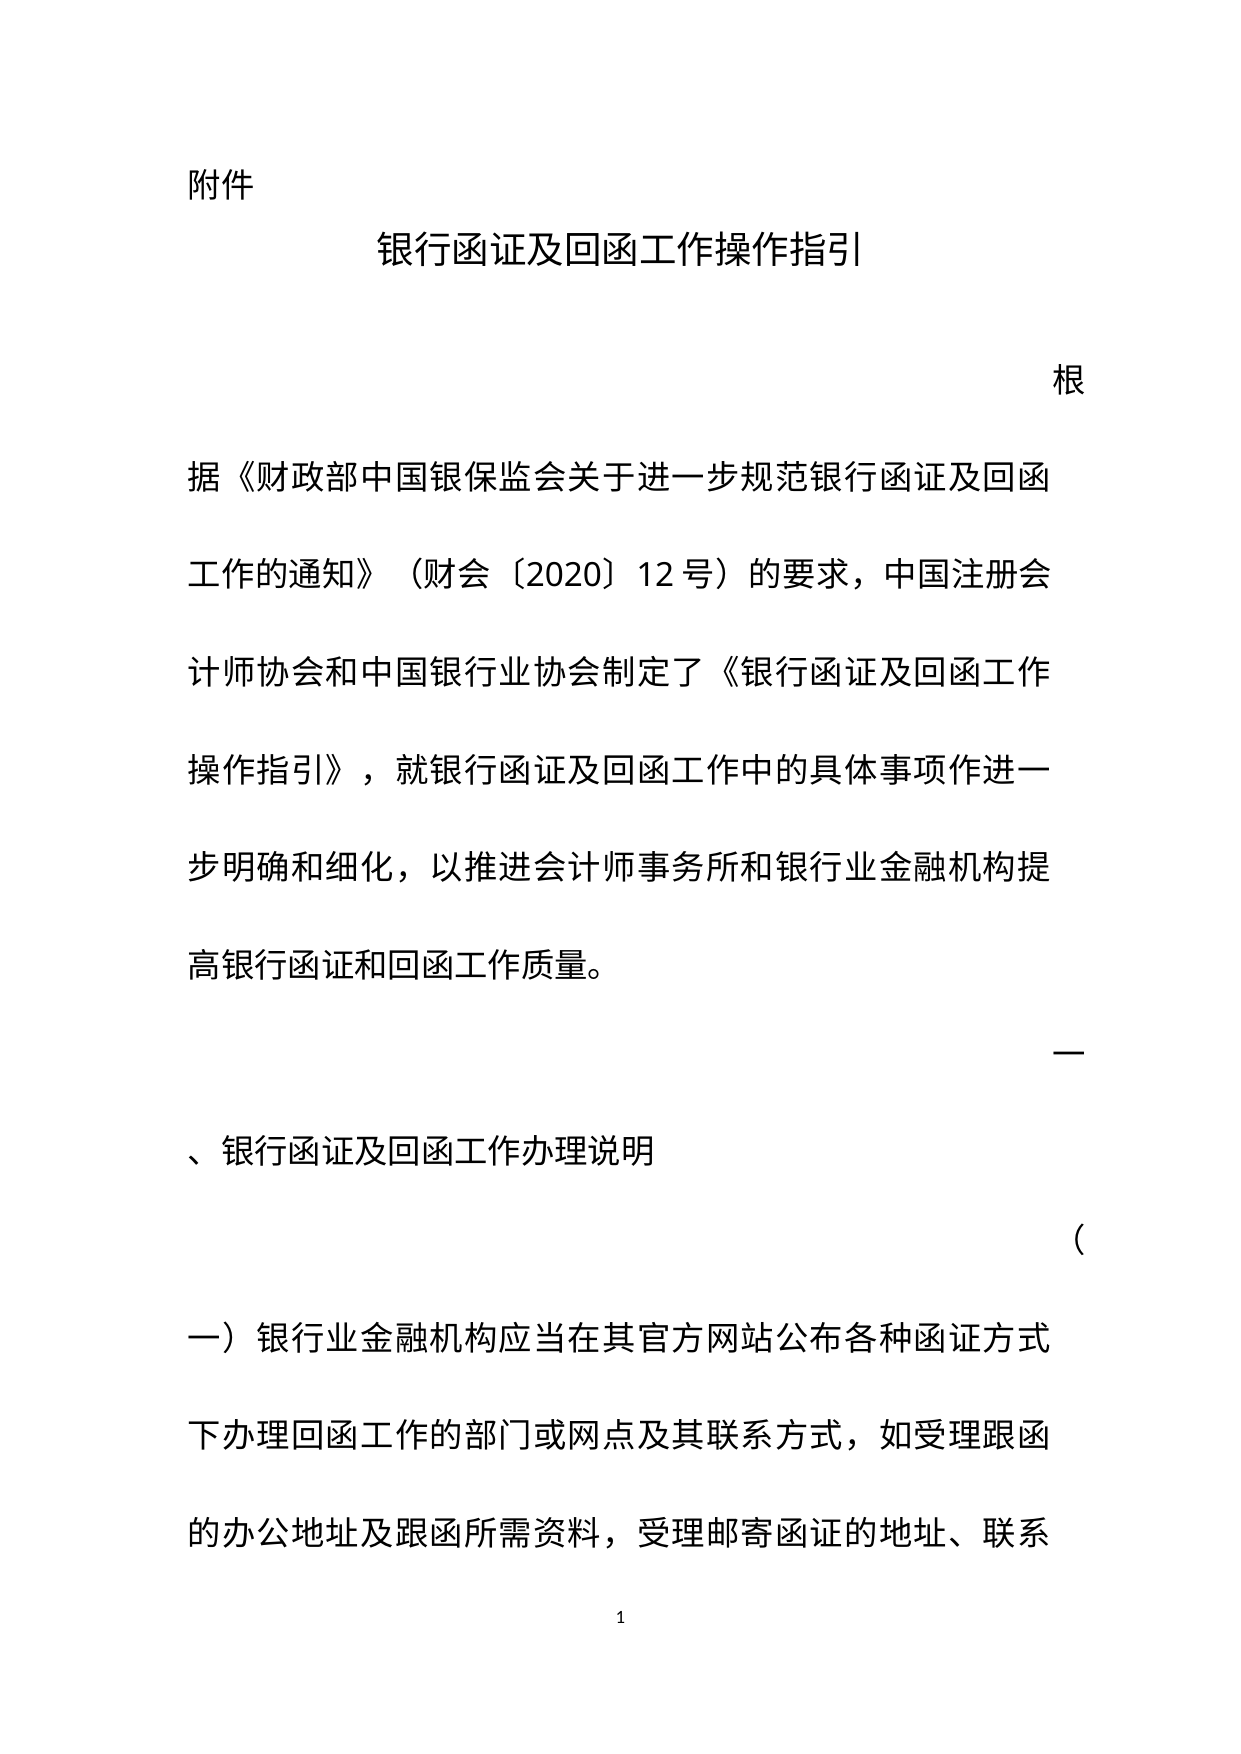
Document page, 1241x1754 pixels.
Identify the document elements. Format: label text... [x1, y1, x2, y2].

subtitle 一、银行函证及回函工作办理说明 [187, 1019, 1053, 1182]
text 根据《财政部中国银保监会关于进一步规范银行函证及回函工作的通知》（财会〔2020〕12号）的要求，中国注册会计师协会和中国银行业协会制定了《银行函证及回函工作操作指引》，就银行函证及回函工作中的具体事项作进一步明确和细化，以推进会计师事务所和银行业金融机构提高银行函证和回函工作质量。 [187, 345, 1053, 995]
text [187, 1206, 1053, 1563]
text 银行函证及回函工作操作指引 [187, 215, 1053, 280]
text 附件 [187, 150, 1053, 215]
